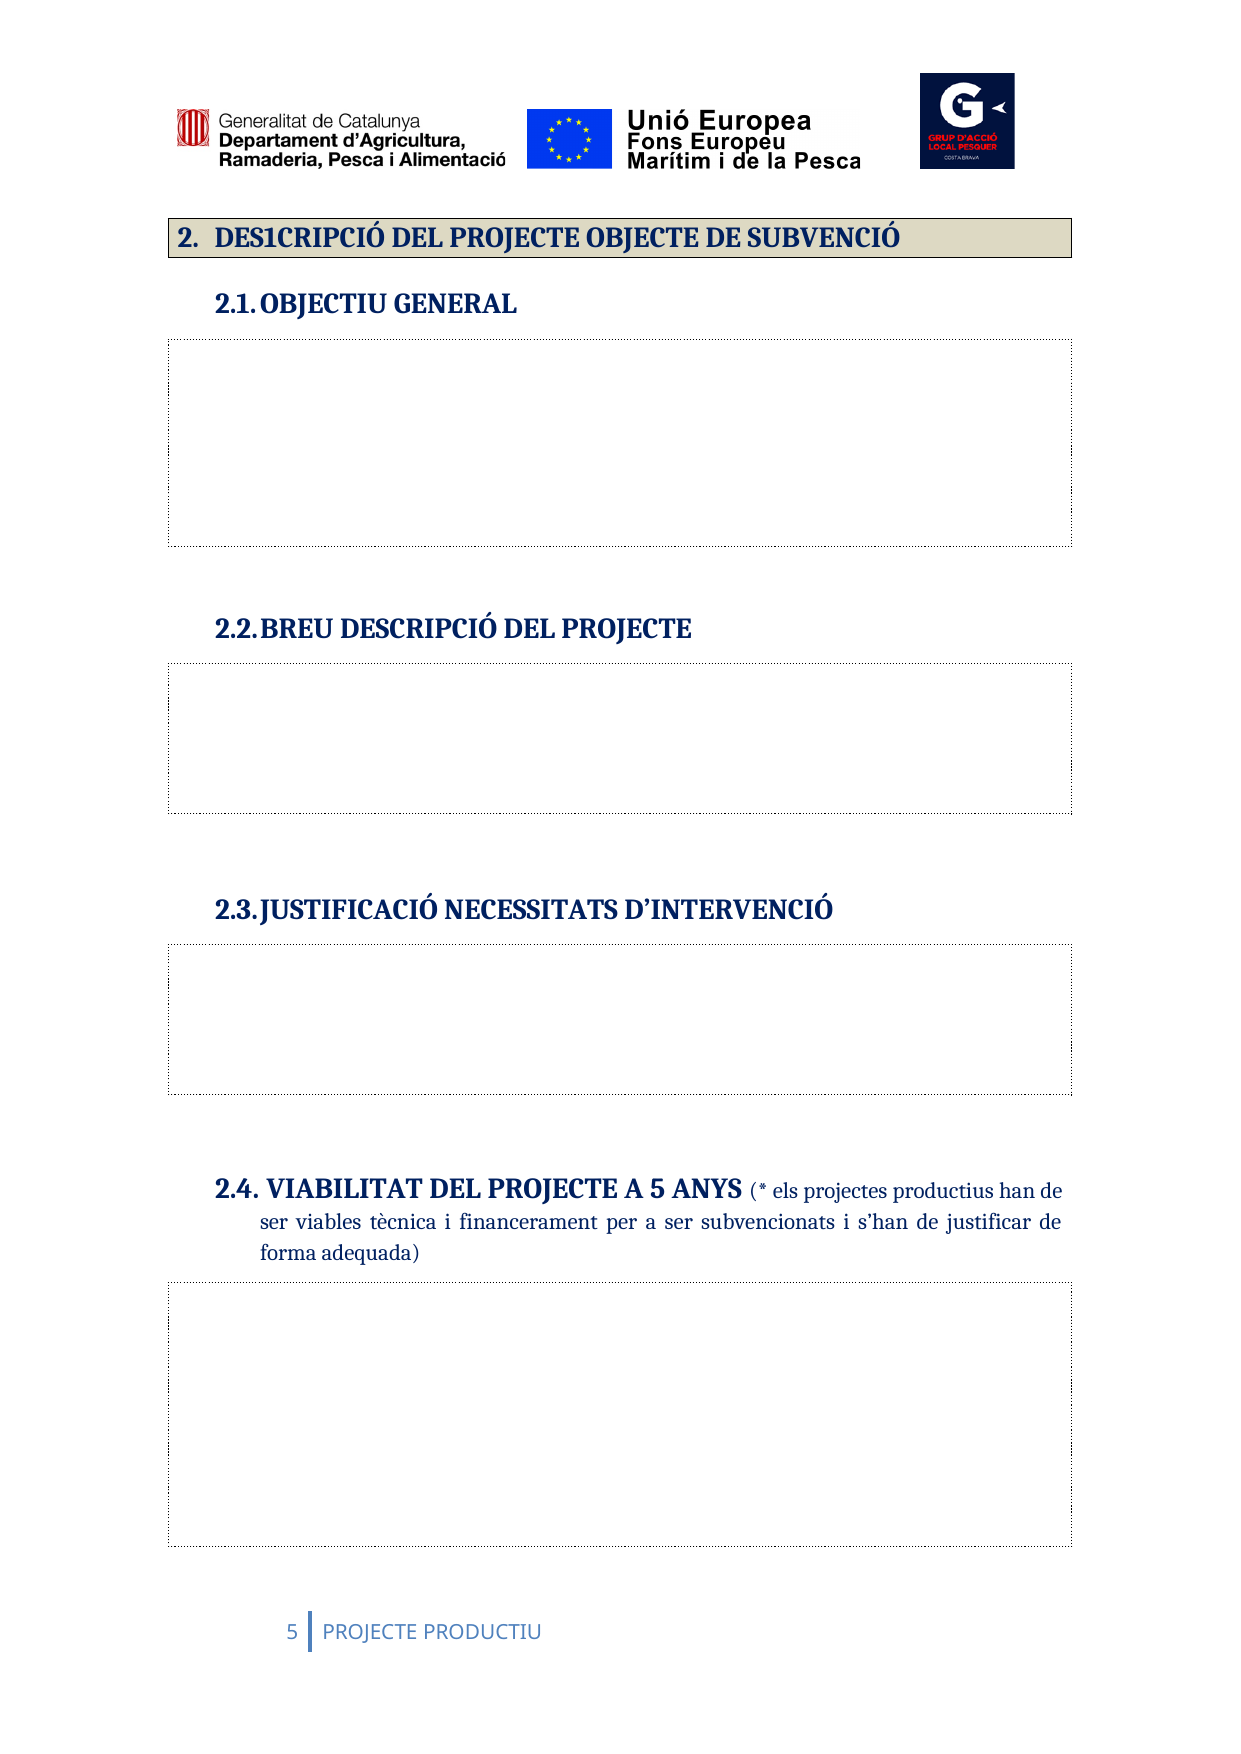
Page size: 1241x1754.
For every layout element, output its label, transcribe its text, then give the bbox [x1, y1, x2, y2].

subtitle DES1CRIPCIÓ DEL PROJECTE OBJECTE DE SUBVENCIÓ [169, 219, 1071, 257]
picture [920, 73, 1015, 169]
subtitle VIABILITAT DEL PROJECTE A 5 ANYS (* els projectes productius han de ser viables tècnica i financerament per a ser subvencionats i s’han de justificar de forma adequada) [215, 1172, 1063, 1266]
picture [527, 109, 861, 169]
subtitle JUSTIFICACIÓ NECESSITATS D’INTERVENCIÓ [215, 893, 1063, 927]
subtitle OBJECTIU GENERAL [215, 288, 1063, 321]
picture [177, 109, 506, 169]
subtitle BREU DESCRIPCIÓ DEL PROJECTE [215, 612, 1063, 646]
